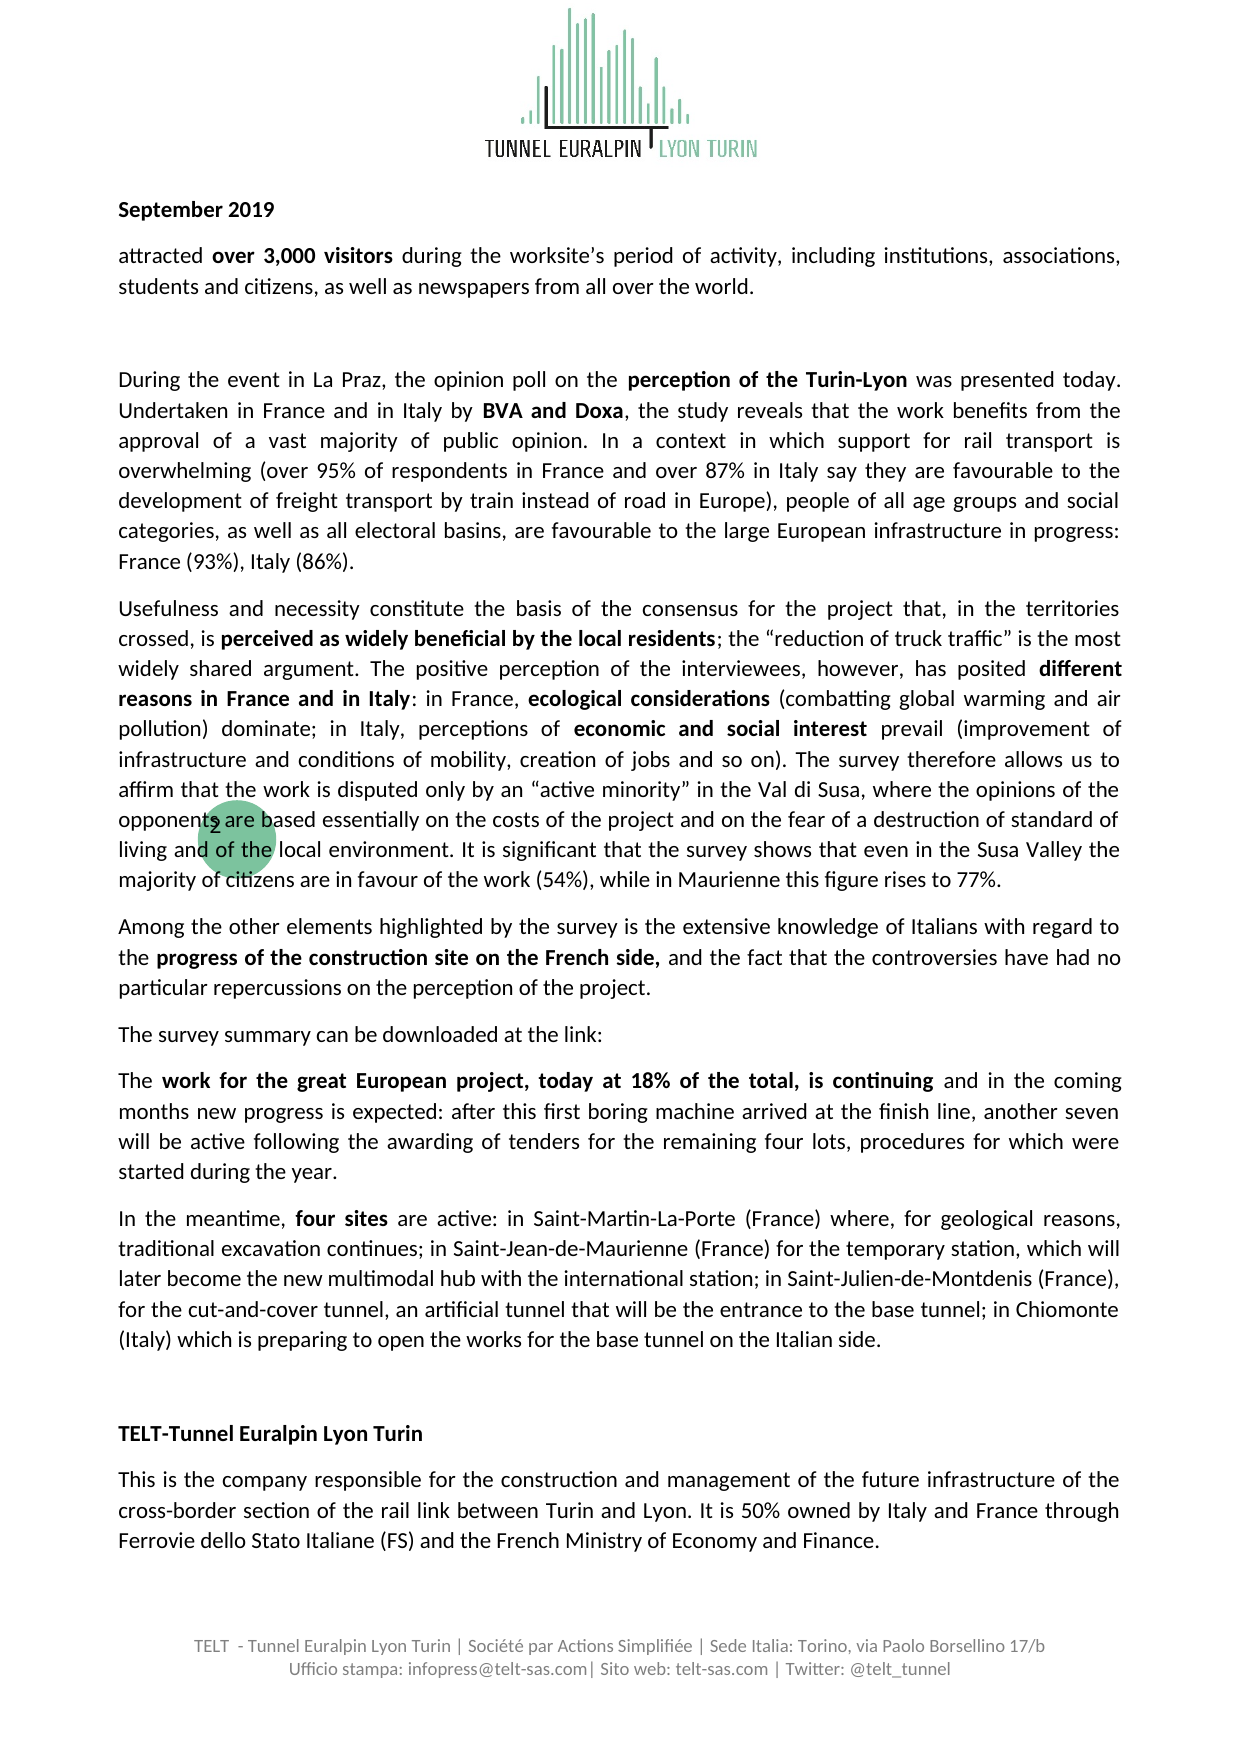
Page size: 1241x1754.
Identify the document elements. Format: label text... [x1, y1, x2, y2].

text During the event in La Praz, the opinion poll on the perception of the Turin-Lyon was presented today. Undertaken in France and in Italy by BVA and Doxa, the study reveals that the work benefits from the approval of a vast majority of public opinion. In a context in which support for rail transport is overwhelming (over 95% of respondents in France and over 87% in Italy say they are favourable to the development of freight transport by train instead of road in Europe), people of all age groups and social categories, as well as all electoral basins, are favourable to the large European infrastructure in progress: France (93%), Italy (86%). [118, 366, 1122, 575]
text In the meantime, four sites are active: in Saint-Martin-La-Porte (France) where, for geological reasons, traditional excavation continues; in Saint-Jean-de-Maurienne (France) for the temporary station, which will later become the new multimodal hub with the international station; in Saint-Julien-de-Montdenis (France), for the cut-and-cover tunnel, an artificial tunnel that will be the entrance to the base tunnel; in Chiomonte (Italy) which is preparing to open the works for the base tunnel on the Italian side. [118, 1204, 1122, 1353]
text Among the other elements highlighted by the survey is the extensive knowledge of Italians with regard to the progress of the construction site on the French side, and the fact that the controversies have had no particular repercussions on the perception of the project. [118, 912, 1122, 1001]
text TELT-Tunnel Euralpin Lyon Turin [118, 1419, 1122, 1447]
text The survey summary can be downloaded at the link: [118, 1020, 1122, 1048]
text This is the company responsible for the construction and management of the future infrastructure of the cross-border section of the rail link between Turin and Lyon. It is 50% owned by Italy and France through Ferrovie dello Stato Italiane (FS) and the French Ministry of Economy and Finance. [118, 1466, 1122, 1554]
picture [454, 0, 787, 192]
text Usefulness and necessity constitute the basis of the consensus for the project that, in the territories crossed, is perceived as widely beneficial by the local residents; the “reduction of truck traffic” is the most widely shared argument. The positive perception of the interviewees, however, has posited different reasons in France and in Italy: in France, ecological considerations (combatting global warming and air pollution) dominate; in Italy, perceptions of economic and social interest prevail (improvement of infrastructure and conditions of mobility, creation of jobs and so on). The survey therefore allows us to affirm that the work is disputed only by an “active minority” in the Val di Susa, where the opinions of the opponents are based essentially on the costs of the project and on the fear of a destruction of standard of living and of the local environment. It is significant that the survey shows that even in the Susa Valley the majority of citizens are in favour of the work (54%), while in Maurienne this figure rises to 77%. [118, 594, 1122, 894]
text The work for the great European project, today at 18% of the total, is continuing and in the coming months new progress is expected: after this first boring machine arrived at the finish line, another seven will be active following the awarding of tenders for the remaining four lots, procedures for which were started during the year. [118, 1067, 1122, 1185]
